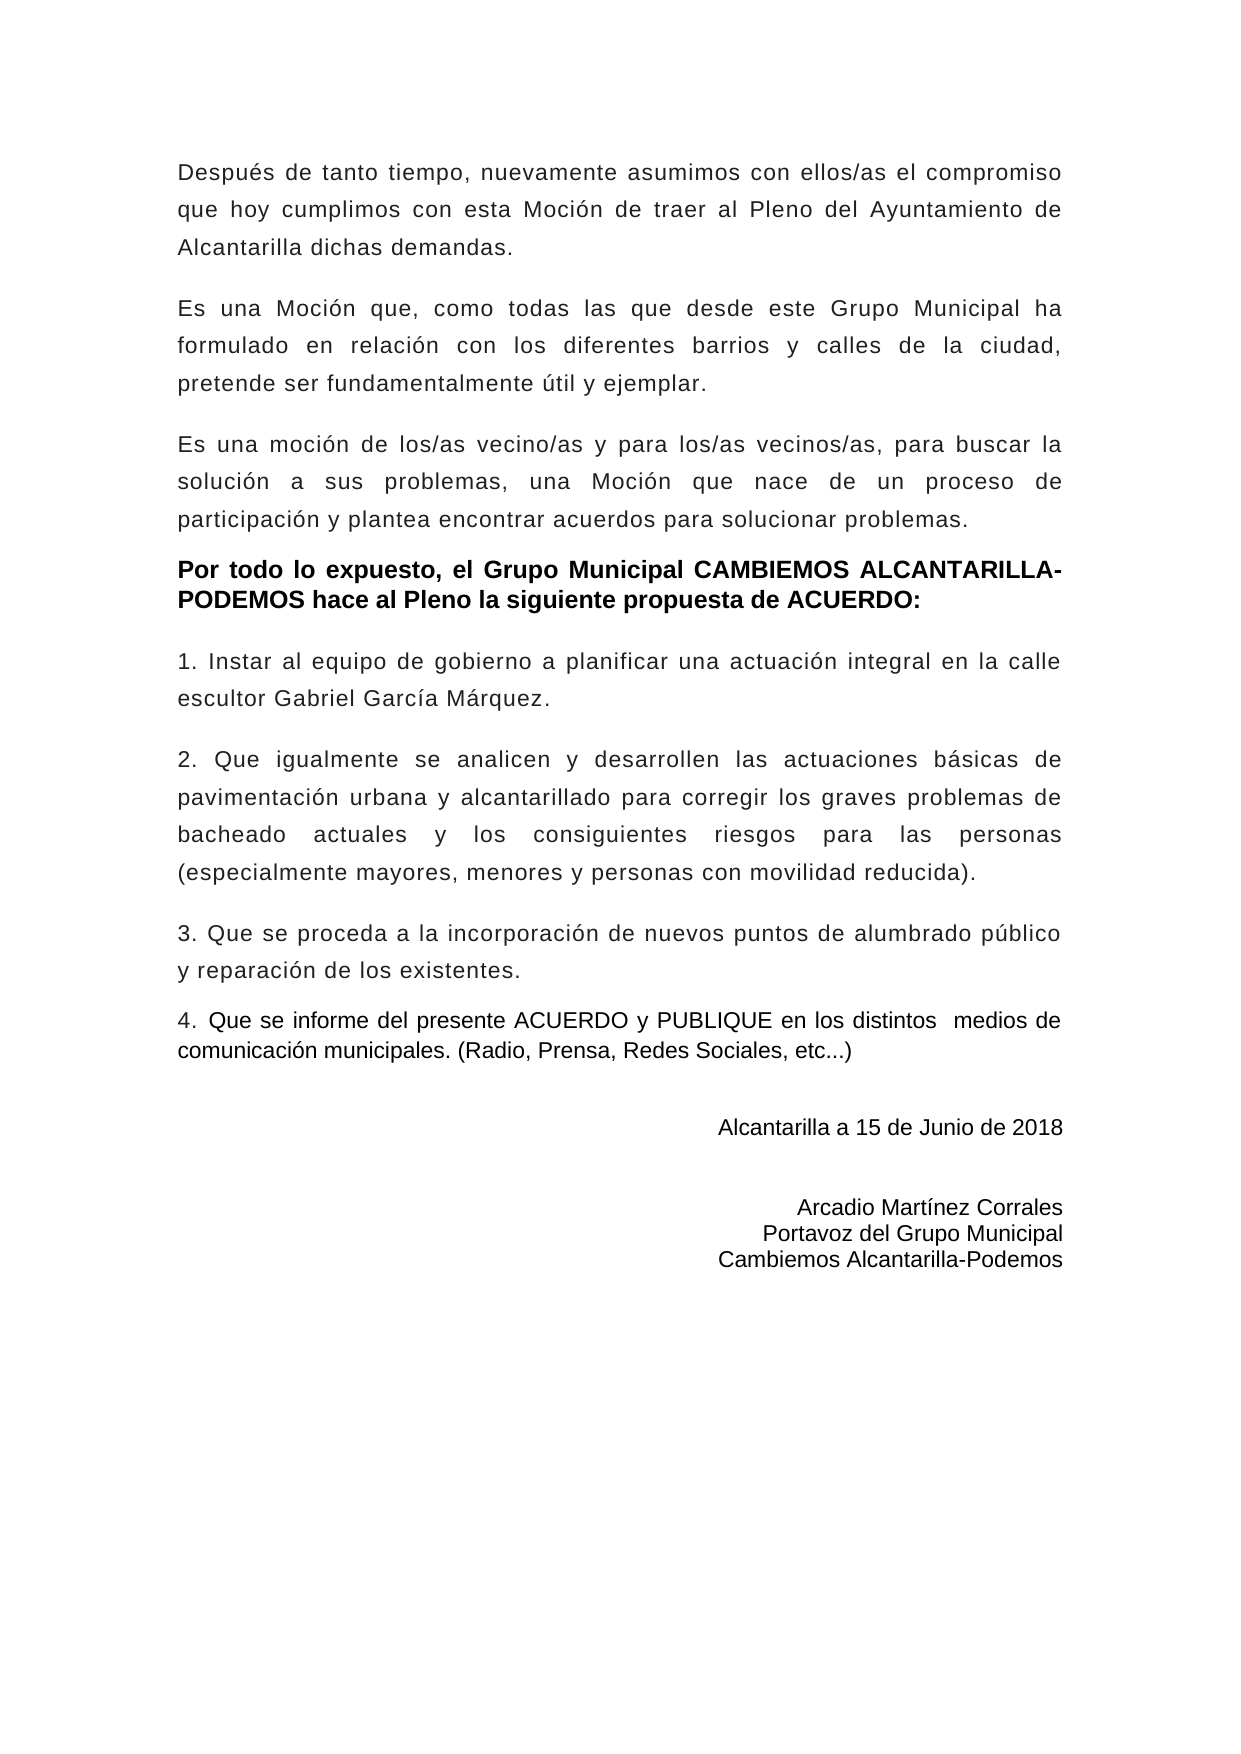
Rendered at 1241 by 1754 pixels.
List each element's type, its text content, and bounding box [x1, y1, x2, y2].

text Después de tanto tiempo, nuevamente asumimos con ellos/as el compromiso que hoy cumplimos con esta Moción de traer al Pleno del Ayuntamiento de Alcantarilla dichas demandas. [177, 148, 1063, 260]
text Alcantarilla a 15 de Junio de 2018 [177, 1114, 1063, 1141]
text 3. Que se proceda a la incorporación de nuevos puntos de alumbrado público y reparación de los existentes. [177, 908, 1063, 983]
text Cambiemos Alcantarilla-Podemos [177, 1246, 1063, 1272]
text Por todo lo expuesto, el Grupo Municipal CAMBIEMOS ALCANTARILLA-PODEMOS hace al Pleno la siguiente propuesta de ACUERDO: [177, 555, 1063, 614]
text 4. Que se informe del presente ACUERDO y PUBLIQUE en los distintos medios de comunicación municipales. (Radio, Prensa, Redes Sociales, etc...) [177, 1007, 1063, 1063]
text 1. Instar al equipo de gobierno a planificar una actuación integral en la calle escultor Gabriel García Márquez. [177, 636, 1063, 711]
text Es una moción de los/as vecino/as y para los/as vecinos/as, para buscar la solución a sus problemas, una Moción que nace de un proceso de participación y plantea encontrar acuerdos para solucionar problemas. [177, 419, 1063, 532]
text 2. Que igualmente se analicen y desarrollen las actuaciones básicas de pavimentación urbana y alcantarillado para corregir los graves problemas de bacheado actuales y los consiguientes riesgos para las personas (especialmente mayores, menores y personas con movilidad reducida). [177, 735, 1063, 885]
text Es una Moción que, como todas las que desde este Grupo Municipal ha formulado en relación con los diferentes barrios y calles de la ciudad, pretende ser fundamentalmente útil y ejemplar. [177, 283, 1063, 396]
text Portavoz del Grupo Municipal [251, 1220, 1063, 1246]
text Arcadio Martínez Corrales [251, 1193, 1063, 1220]
